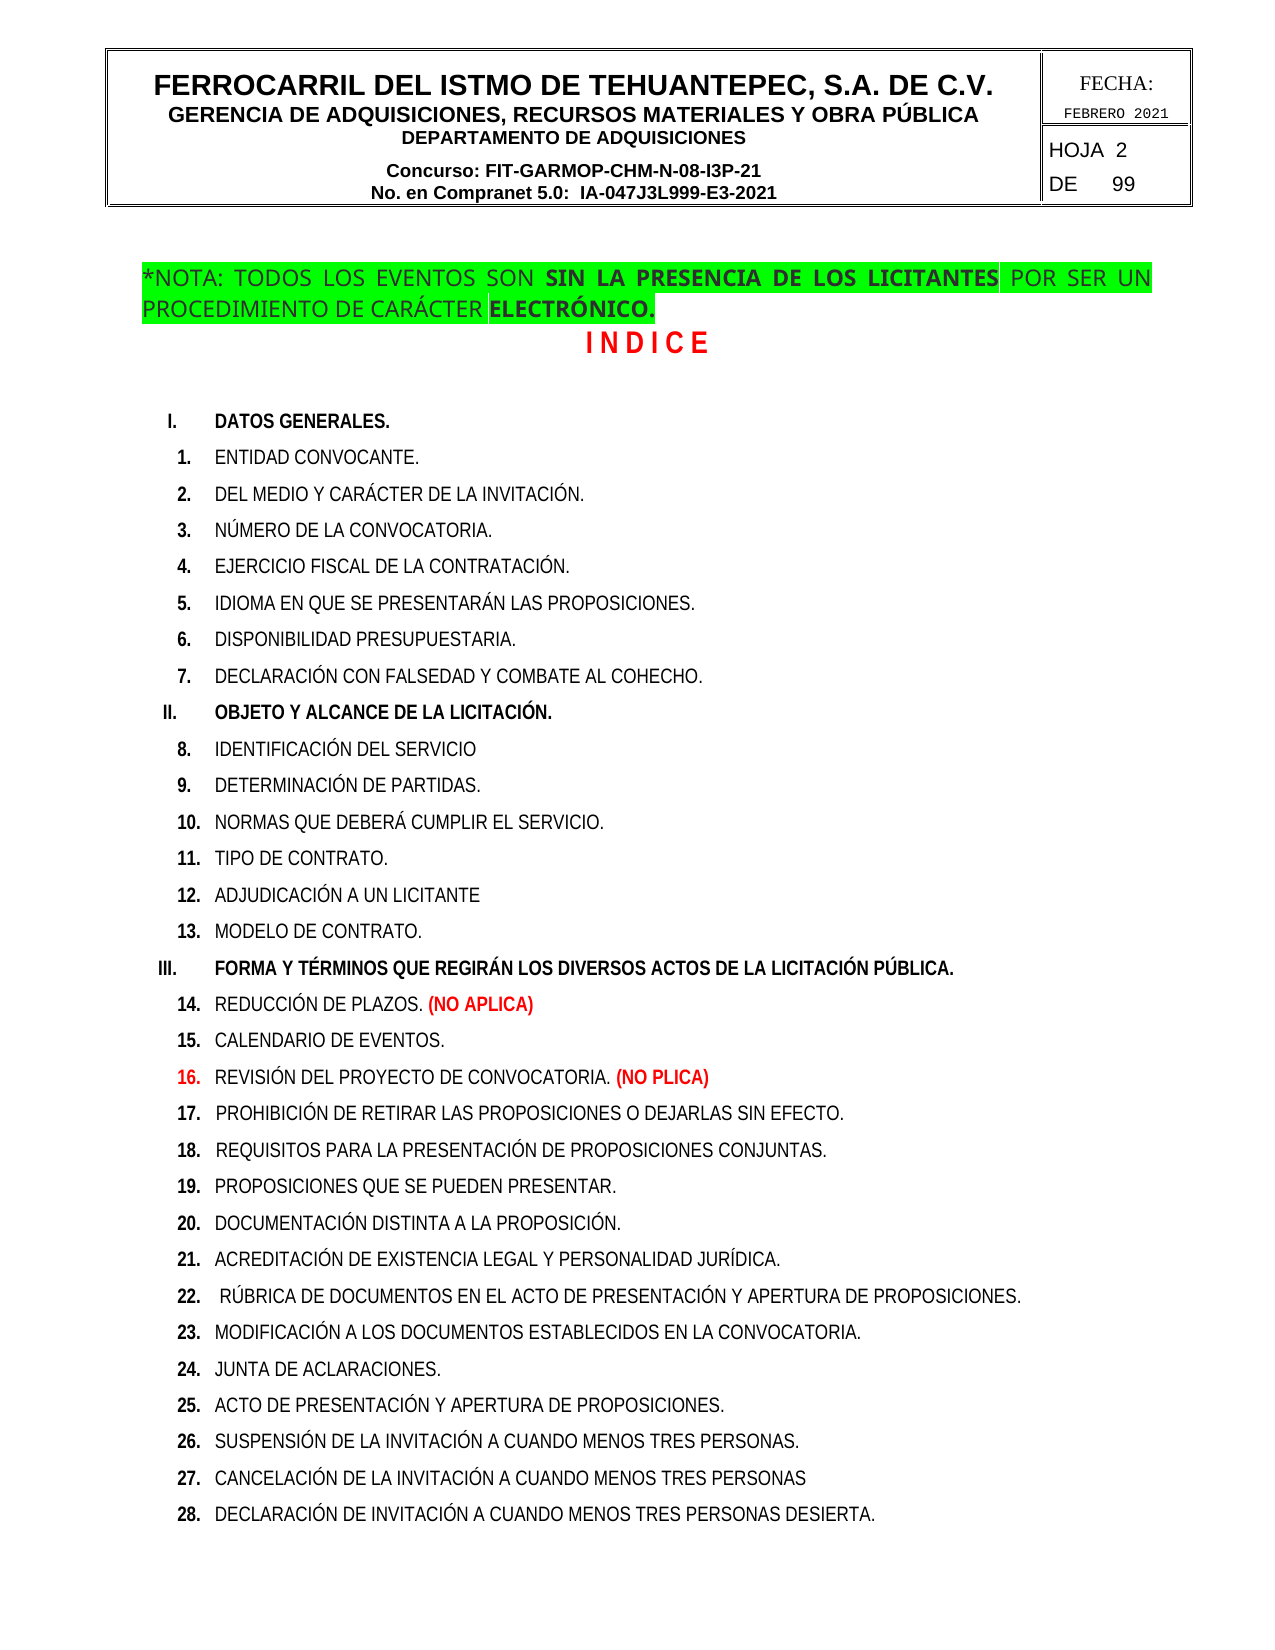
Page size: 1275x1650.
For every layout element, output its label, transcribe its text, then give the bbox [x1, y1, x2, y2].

list ADJUDICACIÓN A UN LICITANTE [177, 883, 1152, 907]
list ACREDITACIÓN DE EXISTENCIA LEGAL Y PERSONALIDAD JURÍDICA. [177, 1247, 1152, 1271]
list PROPOSICIONES QUE SE PUEDEN PRESENTAR. [177, 1174, 1152, 1198]
list EJERCICIO FISCAL DE LA CONTRATACIÓN. [177, 554, 1152, 578]
list IDIOMA EN QUE SE PRESENTARÁN LAS PROPOSICIONES. [177, 591, 1152, 615]
list NORMAS QUE DEBERÁ CUMPLIR EL SERVICIO. [177, 810, 1152, 834]
list DETERMINACIÓN DE PARTIDAS. [177, 773, 1152, 797]
list CANCELACIÓN DE LA INVITACIÓN A CUANDO MENOS TRES PERSONAS [177, 1466, 1152, 1490]
list DECLARACIÓN CON FALSEDAD Y COMBATE AL COHECHO. [177, 664, 1152, 688]
list REVISIÓN DEL PROYECTO DE CONVOCATORIA. (NO PLICA) [177, 1065, 1152, 1089]
list SUSPENSIÓN DE LA INVITACIÓN A CUANDO MENOS TRES PERSONAS. [177, 1429, 1152, 1453]
list ENTIDAD CONVOCANTE. [177, 445, 1152, 469]
list OBJETO Y ALCANCE DE LA LICITACIÓN. [177, 700, 1152, 724]
list MODELO DE CONTRATO. [177, 919, 1152, 943]
list TIPO DE CONTRATO. [177, 846, 1152, 870]
list DATOS GENERALES. [177, 409, 1152, 433]
list CALENDARIO DE EVENTOS. [177, 1028, 1152, 1052]
list IDENTIFICACIÓN DEL SERVICIO [177, 737, 1152, 761]
list REDUCCIÓN DE PLAZOS. (NO APLICA) [177, 992, 1152, 1016]
list REQUISITOS PARA LA PRESENTACIÓN DE PROPOSICIONES CONJUNTAS. [177, 1138, 1152, 1162]
list ACTO DE PRESENTACIÓN Y APERTURA DE PROPOSICIONES. [177, 1393, 1152, 1417]
list PROHIBICIÓN DE RETIRAR LAS PROPOSICIONES O DEJARLAS SIN EFECTO. [177, 1101, 1152, 1125]
list DECLARACIÓN DE INVITACIÓN A CUANDO MENOS TRES PERSONAS DESIERTA. [177, 1502, 1152, 1526]
text I N D I C E [142, 324, 1152, 360]
list DEL MEDIO Y CARÁCTER DE LA INVITACIÓN. [177, 482, 1152, 506]
list NÚMERO DE LA CONVOCATORIA. [177, 518, 1152, 542]
text *NOTA: TODOS LOS EVENTOS SON SIN LA PRESENCIA DE LOS LICITANTES POR SER UN PROCEDIMIENTO DE CARÁCTER ELECTRÓNICO. [655, 262, 1152, 324]
list MODIFICACIÓN A LOS DOCUMENTOS ESTABLECIDOS EN LA CONVOCATORIA. [177, 1320, 1152, 1344]
list RÚBRICA DE DOCUMENTOS EN EL ACTO DE PRESENTACIÓN Y APERTURA DE PROPOSICIONES. [177, 1284, 1152, 1308]
list DOCUMENTACIÓN DISTINTA A LA PROPOSICIÓN. [177, 1211, 1152, 1235]
list JUNTA DE ACLARACIONES. [177, 1357, 1152, 1381]
list FORMA Y TÉRMINOS QUE REGIRÁN LOS DIVERSOS ACTOS DE LA LICITACIÓN PÚBLICA. [177, 956, 1152, 979]
list DISPONIBILIDAD PRESUPUESTARIA. [177, 627, 1152, 651]
